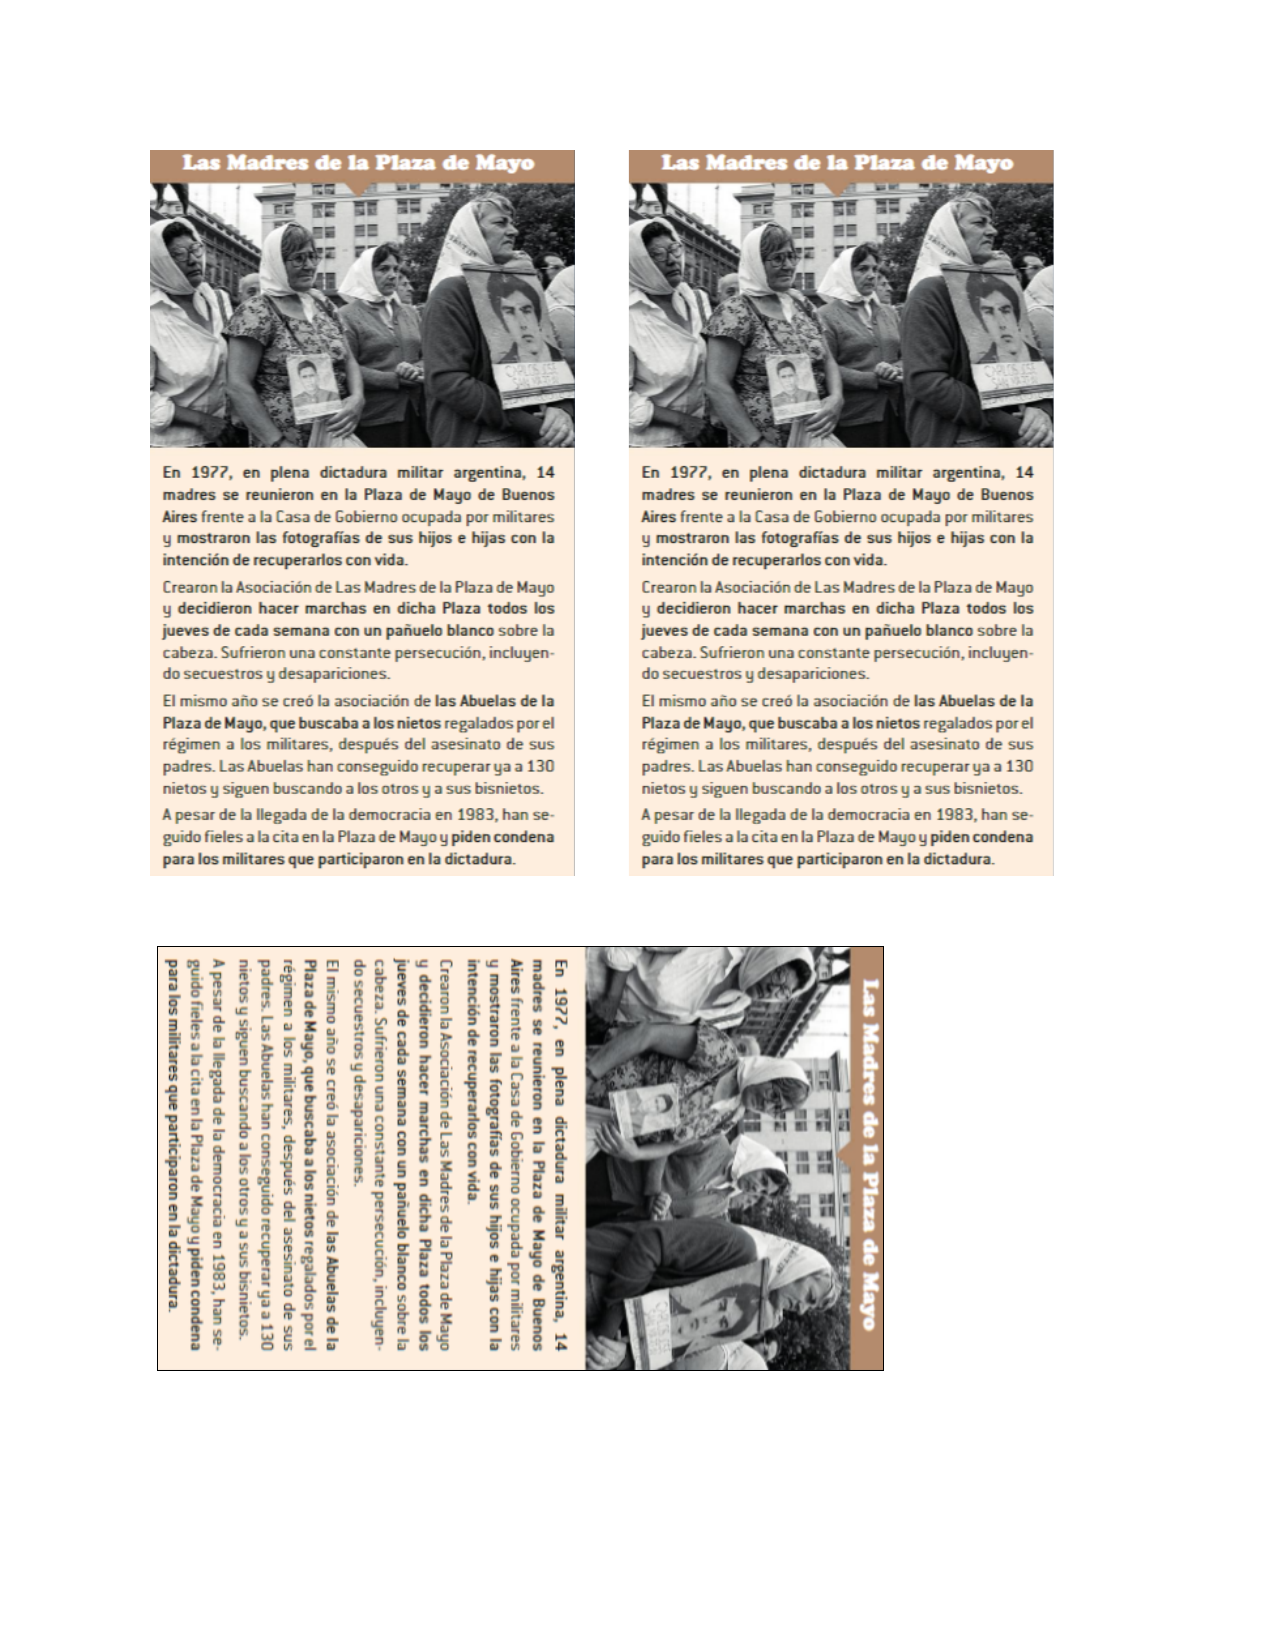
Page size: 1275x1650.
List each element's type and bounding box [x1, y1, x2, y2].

picture [628, 150, 1054, 876]
picture [158, 947, 883, 1370]
picture [150, 150, 575, 876]
